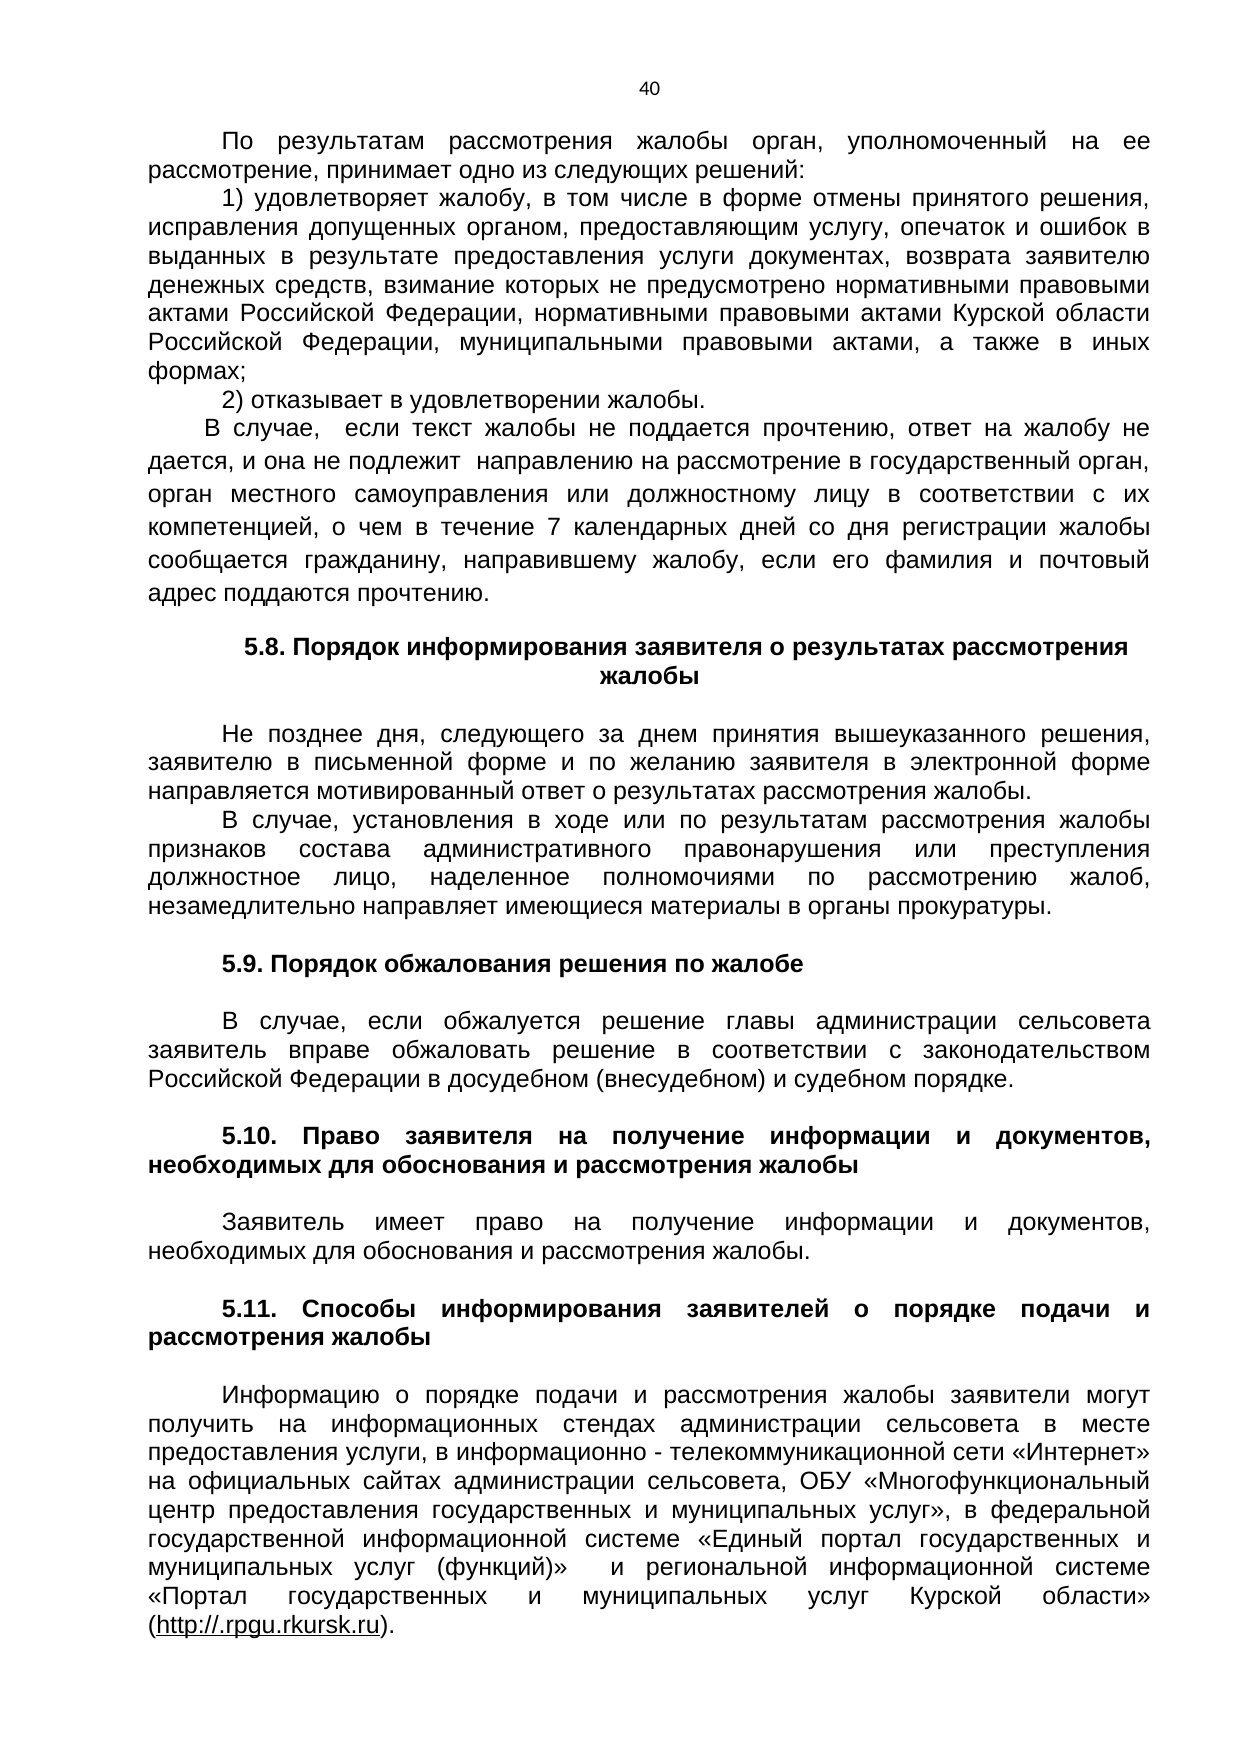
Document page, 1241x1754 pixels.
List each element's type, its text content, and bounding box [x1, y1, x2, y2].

text Не позднее дня, следующего за днем принятия вышеуказанного решения, заявителю в письменной форме и по желанию заявителя в электронной форме направляется мотивированный ответ о результатах рассмотрения жалобы. [148, 718, 1152, 805]
text В случае, установления в ходе или по результатам рассмотрения жалобы признаков состава административного правонарушения или преступления должностное лицо, наделенное полномочиями по рассмотрению жалоб, незамедлительно направляет имеющиеся материалы в органы прокуратуры. [148, 805, 1152, 920]
text Информацию о порядке подачи и рассмотрения жалобы заявители могут получить на информационных стендах администрации сельсовета в месте предоставления услуги, в информационно - телекоммуникационной сети «Интернет» на официальных сайтах администрации сельсовета, ОБУ «Многофункциональный центр предоставления государственных и муниципальных услуг», в федеральной государственной информационной системе «Единый портал государственных и муниципальных услуг (функций)» и региональной информационной системе «Портал государственных и муниципальных услуг Курской области» (http://.rpgu.rkursk.ru). [148, 1380, 1152, 1638]
text 1) удовлетворяет жалобу, в том числе в форме отмены принятого решения, исправления допущенных органом, предоставляющим услугу, опечаток и ошибок в выданных в результате предоставления услуги документах, возврата заявителю денежных средств, взимание которых не предусмотрено нормативными правовыми актами Российской Федерации, нормативными правовыми актами Курской области Российской Федерации, муниципальными правовыми актами, а также в иных формах; [148, 183, 1152, 384]
text В случае, если текст жалобы не поддается прочтению, ответ на жалобу не дается, и она не подлежит направлению на рассмотрение в государственный орган, орган местного самоуправления или должностному лицу в соответствии с их компетенцией, о чем в течение 7 календарных дней со дня регистрации жалобы сообщается гражданину, направившему жалобу, если его фамилия и почтовый адрес поддаются прочтению. [148, 413, 1152, 607]
text 5.9. Порядок обжалования решения по жалобе [148, 948, 1152, 977]
text 2) отказывает в удовлетворении жалобы. [148, 384, 1152, 413]
text 5.10. Право заявителя на получение информации и документов, необходимых для обоснования и рассмотрения жалобы [148, 1121, 1152, 1178]
text 5.11. Способы информирования заявителей о порядке подачи и рассмотрения жалобы [148, 1293, 1152, 1351]
text 5.8. Порядок информирования заявителя о результатах рассмотрения жалобы [148, 632, 1152, 690]
text В случае, если обжалуется решение главы администрации сельсовета заявитель вправе обжаловать решение в соответствии с законодательством Российской Федерации в досудебном (внесудебном) и судебном порядке. [148, 1006, 1152, 1092]
text Заявитель имеет право на получение информации и документов, необходимых для обоснования и рассмотрения жалобы. [148, 1207, 1152, 1265]
text По результатам рассмотрения жалобы орган, уполномоченный на ее рассмотрение, принимает одно из следующих решений: [148, 126, 1152, 183]
